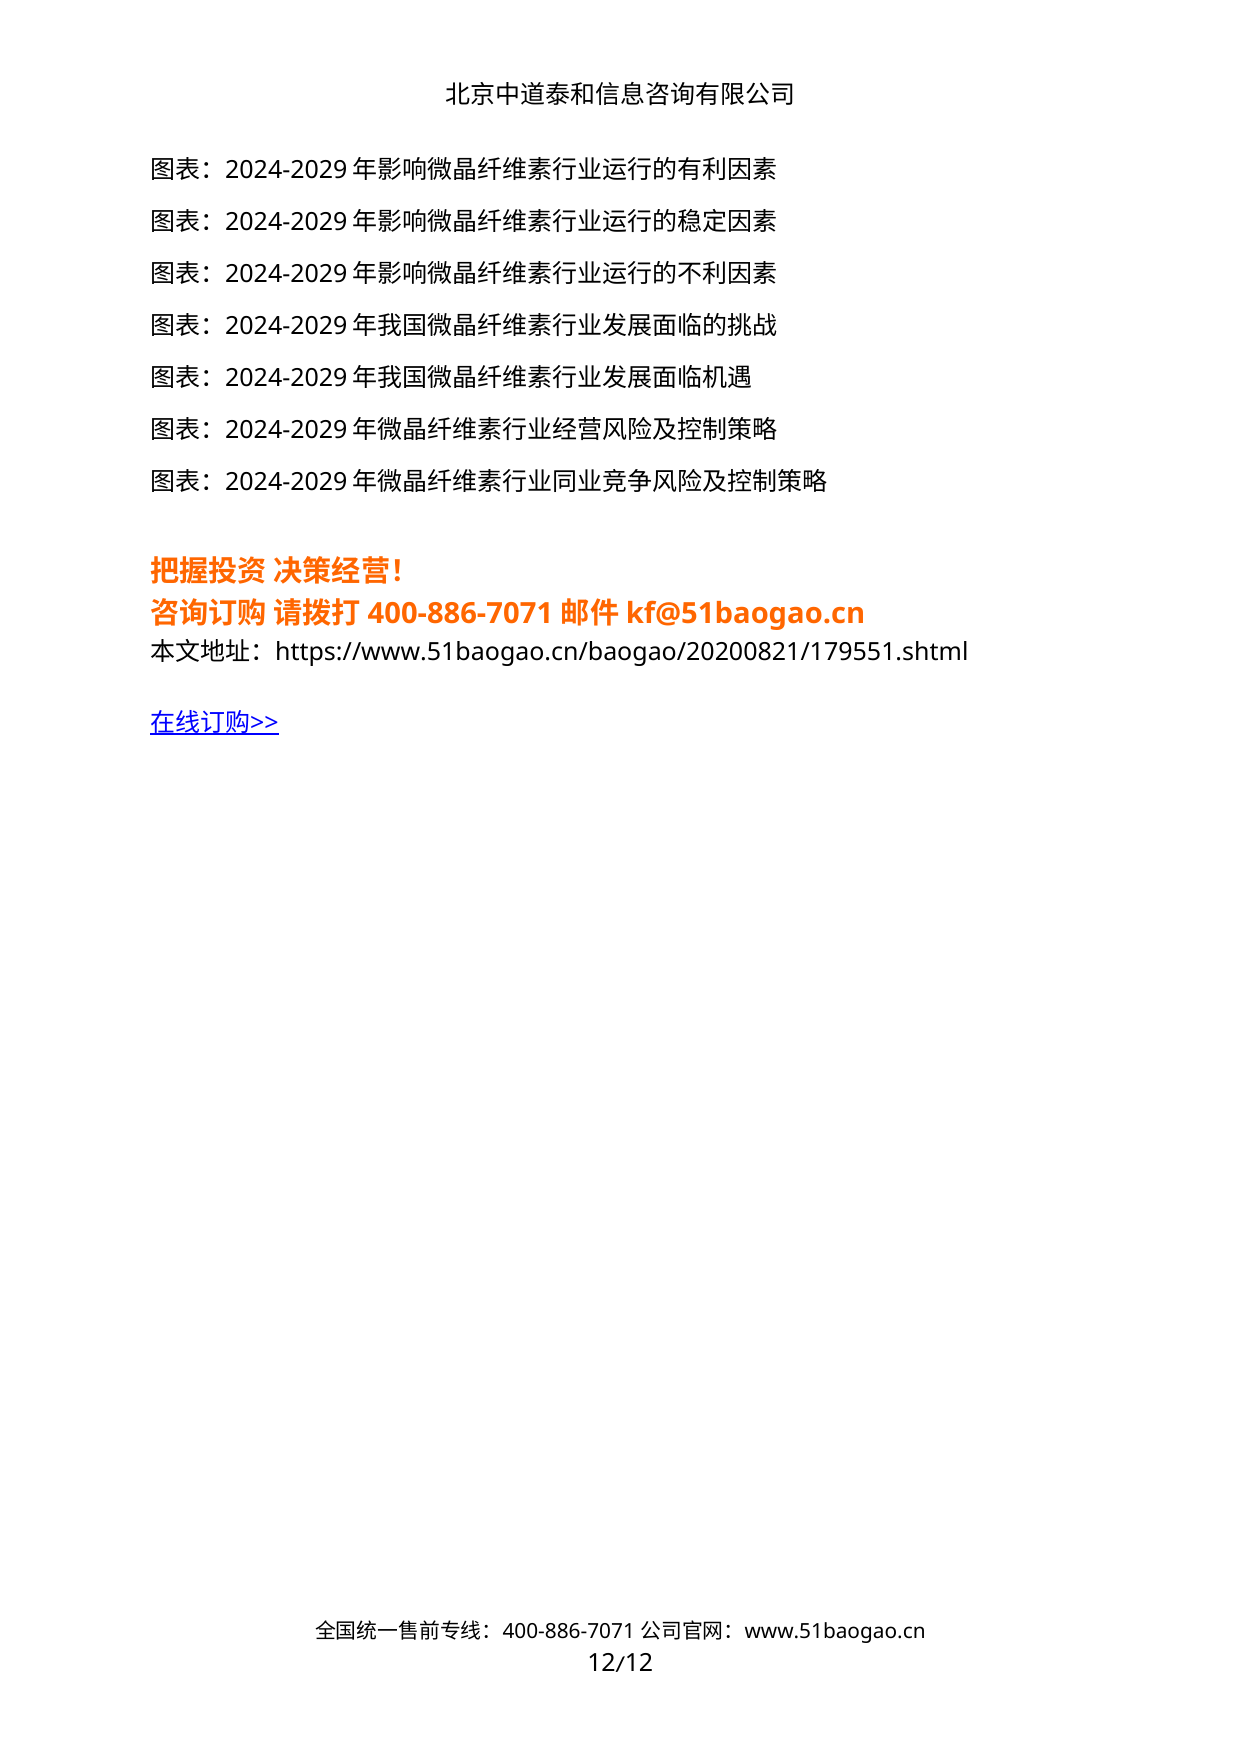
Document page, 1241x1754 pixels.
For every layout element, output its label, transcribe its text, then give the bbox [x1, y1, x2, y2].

text 图表：2024-2029年微晶纤维素行业同业竞争风险及控制策略 [150, 461, 1090, 497]
text 图表：2024-2029年影响微晶纤维素行业运行的稳定因素 [150, 202, 1090, 238]
text 图表：2024-2029年我国微晶纤维素行业发展面临的挑战 [150, 306, 1090, 342]
text 图表：2024-2029年微晶纤维素行业经营风险及控制策略 [150, 409, 1090, 446]
text 图表：2024-2029年影响微晶纤维素行业运行的不利因素 [150, 254, 1090, 290]
text 在线订购>> [150, 668, 1090, 738]
text 把握投资 决策经营！咨询订购 请拨打 400-886-7071 邮件 kf@51baogao.cn本文地址：https://www.51baogao.cn/baogao/20200821/179551.shtml [150, 513, 1090, 668]
text 图表：2024-2029年影响微晶纤维素行业运行的有利因素 [150, 150, 1090, 186]
text 图表：2024-2029年我国微晶纤维素行业发展面临机遇 [150, 357, 1090, 394]
